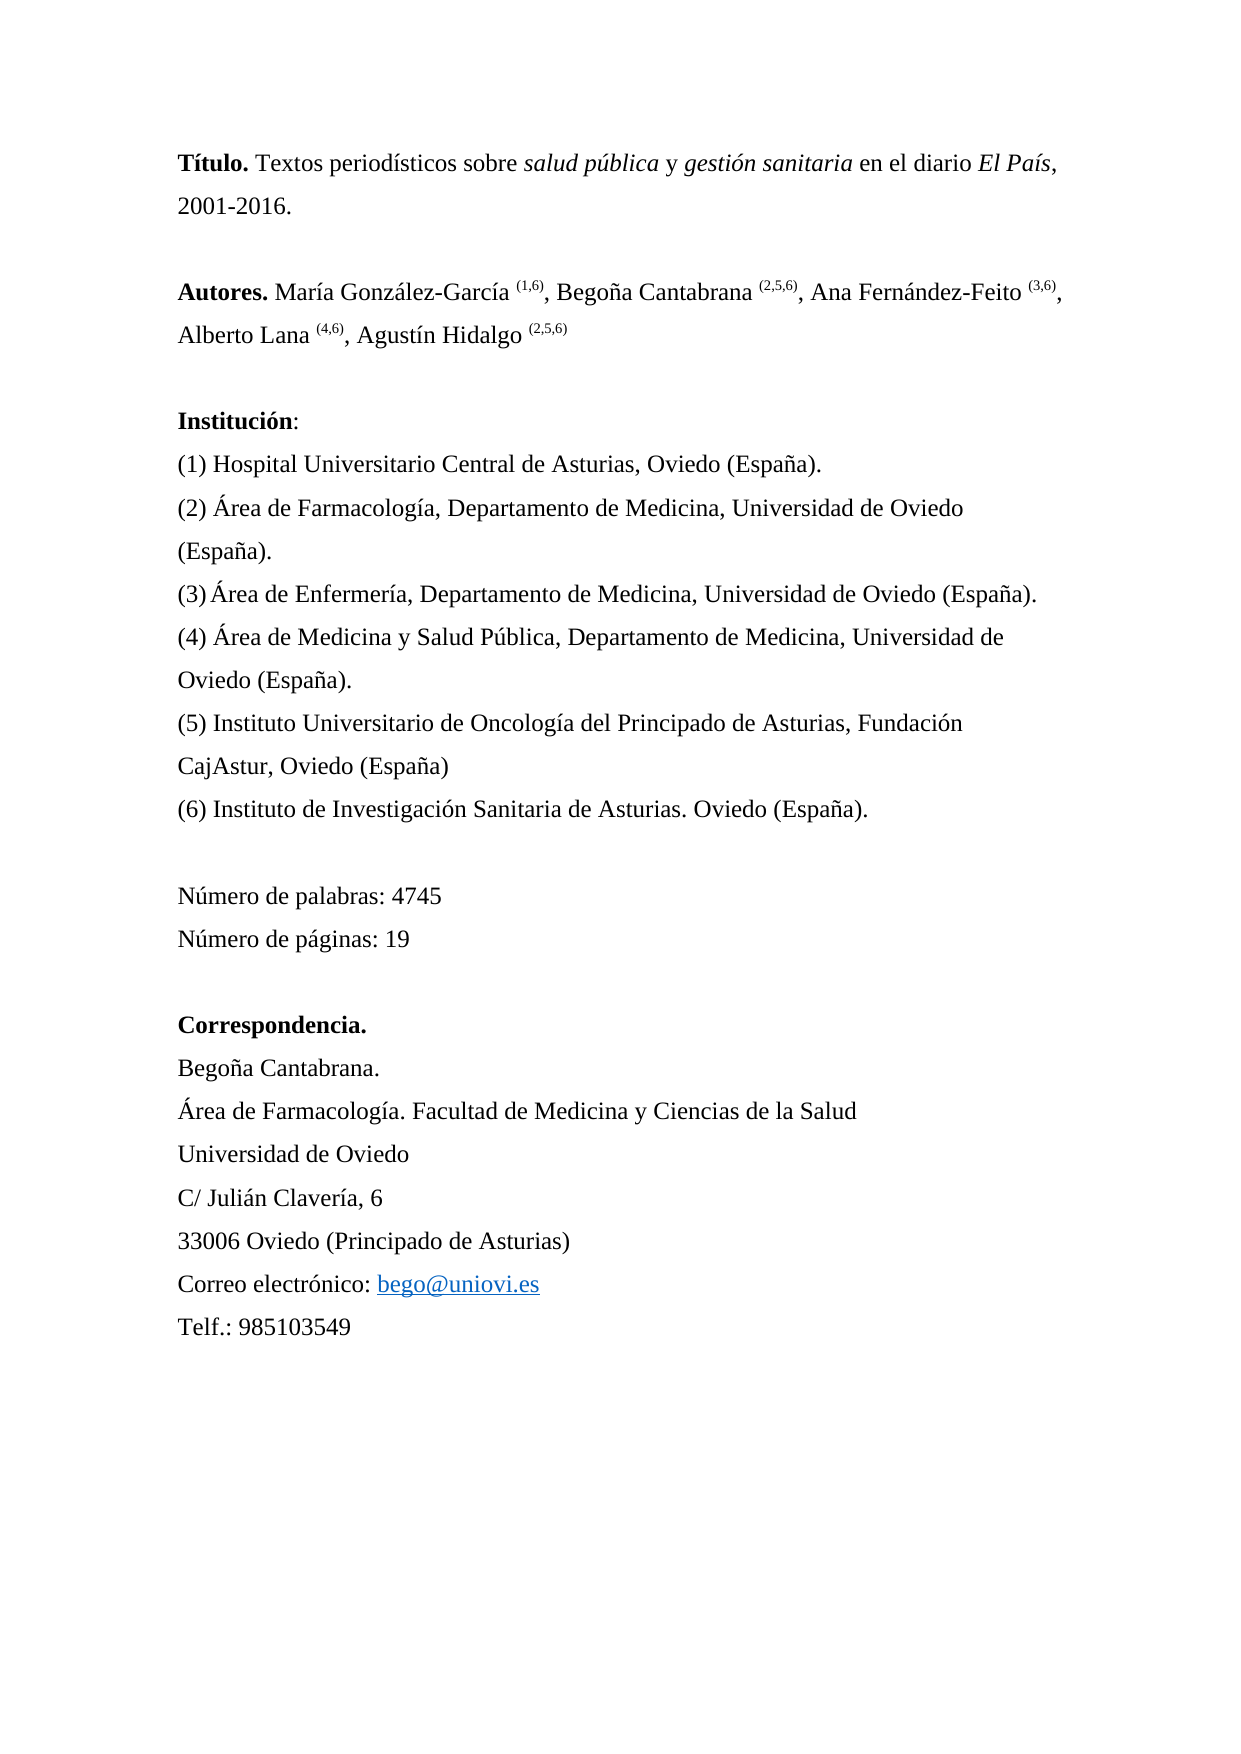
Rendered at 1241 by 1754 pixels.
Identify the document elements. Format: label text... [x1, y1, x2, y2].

text Área de Farmacología. Facultad de Medicina y Ciencias de la Salud [177, 1096, 1063, 1125]
text (2) Área de Farmacología, Departamento de Medicina, Universidad de Oviedo (España). [177, 493, 1063, 564]
text Correspondencia. [177, 1010, 1063, 1039]
text Título. Textos periodísticos sobre salud pública y gestión sanitaria en el diario El País, 2001-2016. [177, 148, 1063, 219]
text (4) Área de Medicina y Salud Pública, Departamento de Medicina, Universidad de Oviedo (España). [177, 622, 1063, 694]
text Begoña Cantabrana. [177, 1053, 1063, 1082]
text 33006 Oviedo (Principado de Asturias) [177, 1226, 1063, 1254]
text C/ Julián Clavería, 6 [177, 1183, 1063, 1211]
text (1) Hospital Universitario Central de Asturias, Oviedo (España). [177, 449, 1063, 478]
text Institución: [177, 406, 1063, 435]
text Número de palabras: 4745 [177, 881, 1063, 909]
text (6) Instituto de Investigación Sanitaria de Asturias. Oviedo (España). [177, 794, 1063, 823]
text Número de páginas: 19 [177, 924, 1063, 953]
text (5) Instituto Universitario de Oncología del Principado de Asturias, Fundación CajAstur, Oviedo (España) [177, 708, 1063, 780]
text Correo electrónico: bego@uniovi.es [177, 1269, 1063, 1298]
text Telf.: 985103549 [177, 1312, 1063, 1341]
text Autores. María González-García (1,6), Begoña Cantabrana (2,5,6), Ana Fernández-Feito (3,6), Alberto Lana (4,6), Agustín Hidalgo (2,5,6) [177, 277, 1063, 349]
text Universidad de Oviedo [177, 1139, 1063, 1168]
text (3) Área de Enfermería, Departamento de Medicina, Universidad de Oviedo (España). [177, 579, 1063, 608]
